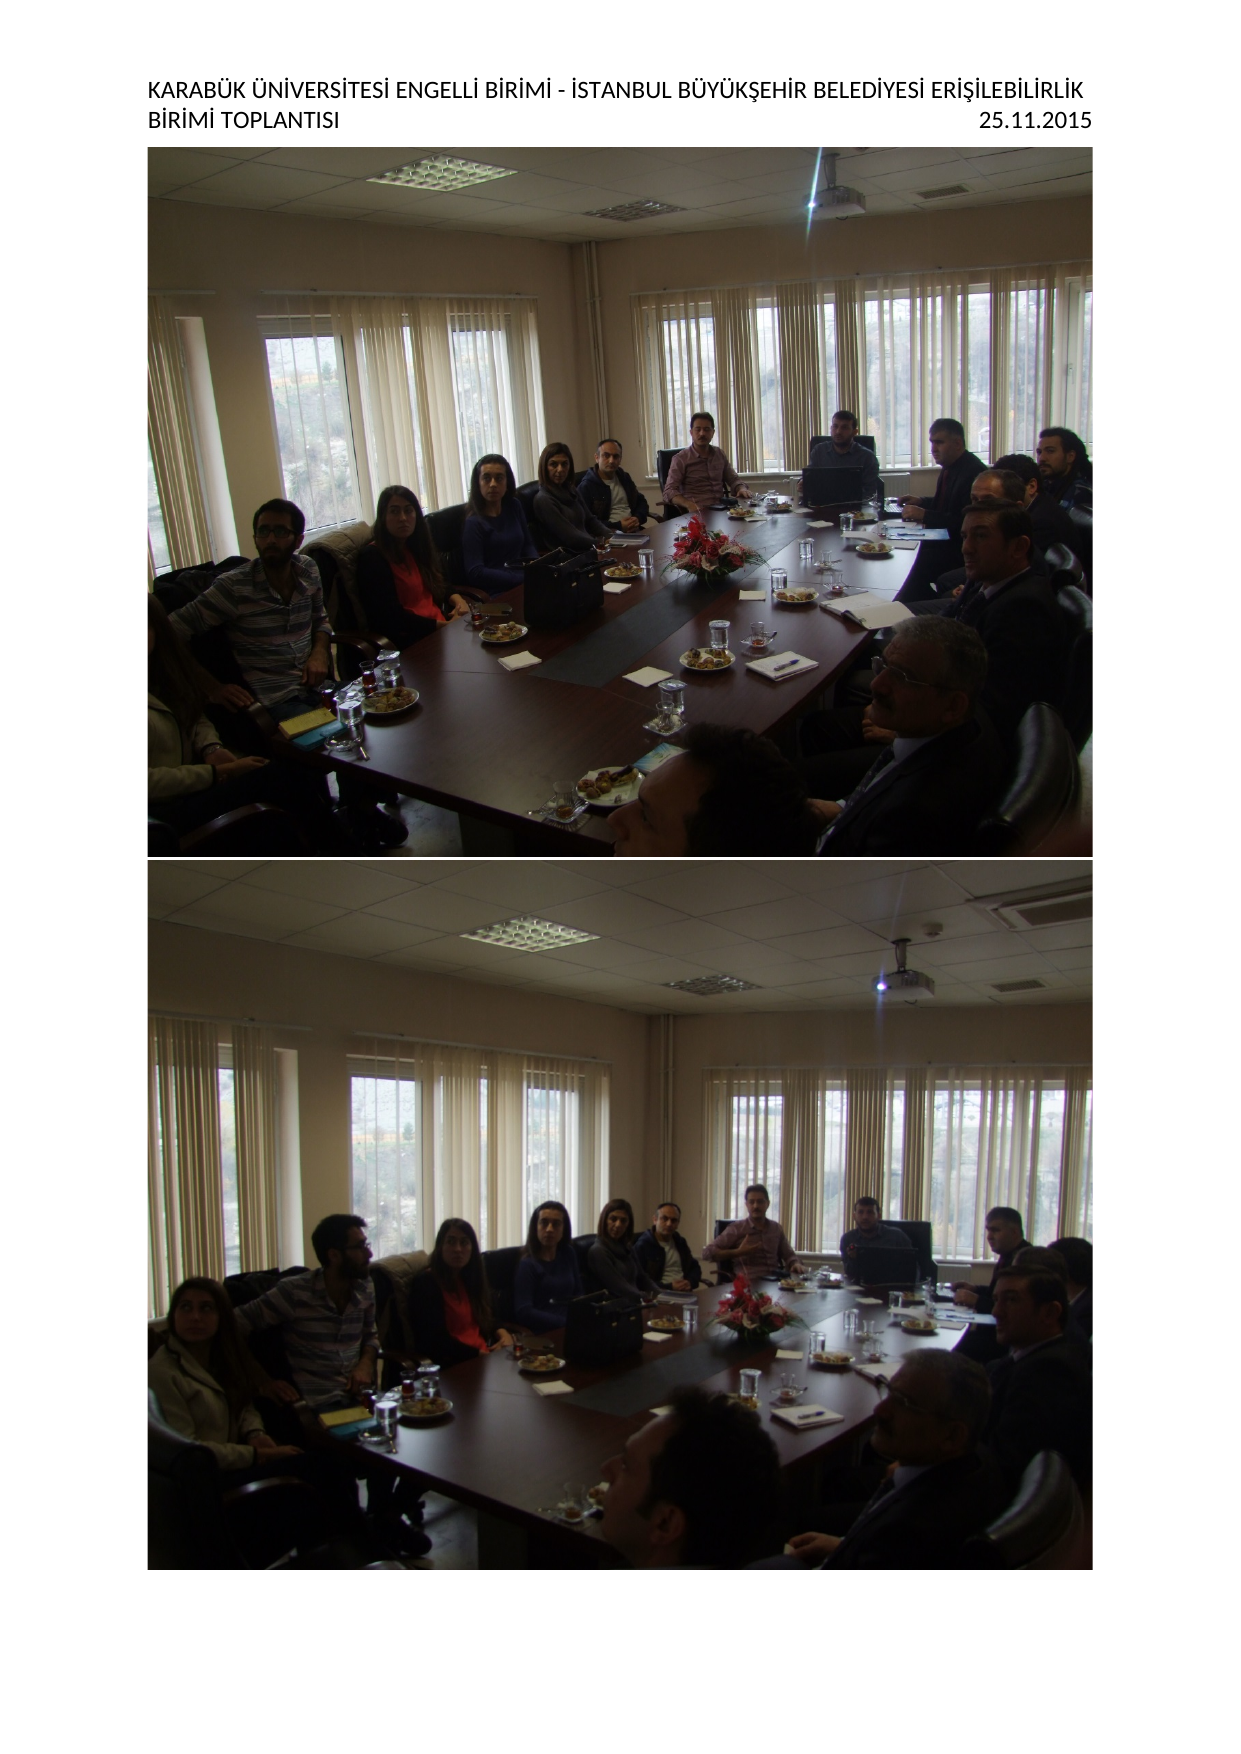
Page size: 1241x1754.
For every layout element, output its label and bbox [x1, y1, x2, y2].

picture [147, 147, 1093, 857]
picture [147, 860, 1093, 1570]
